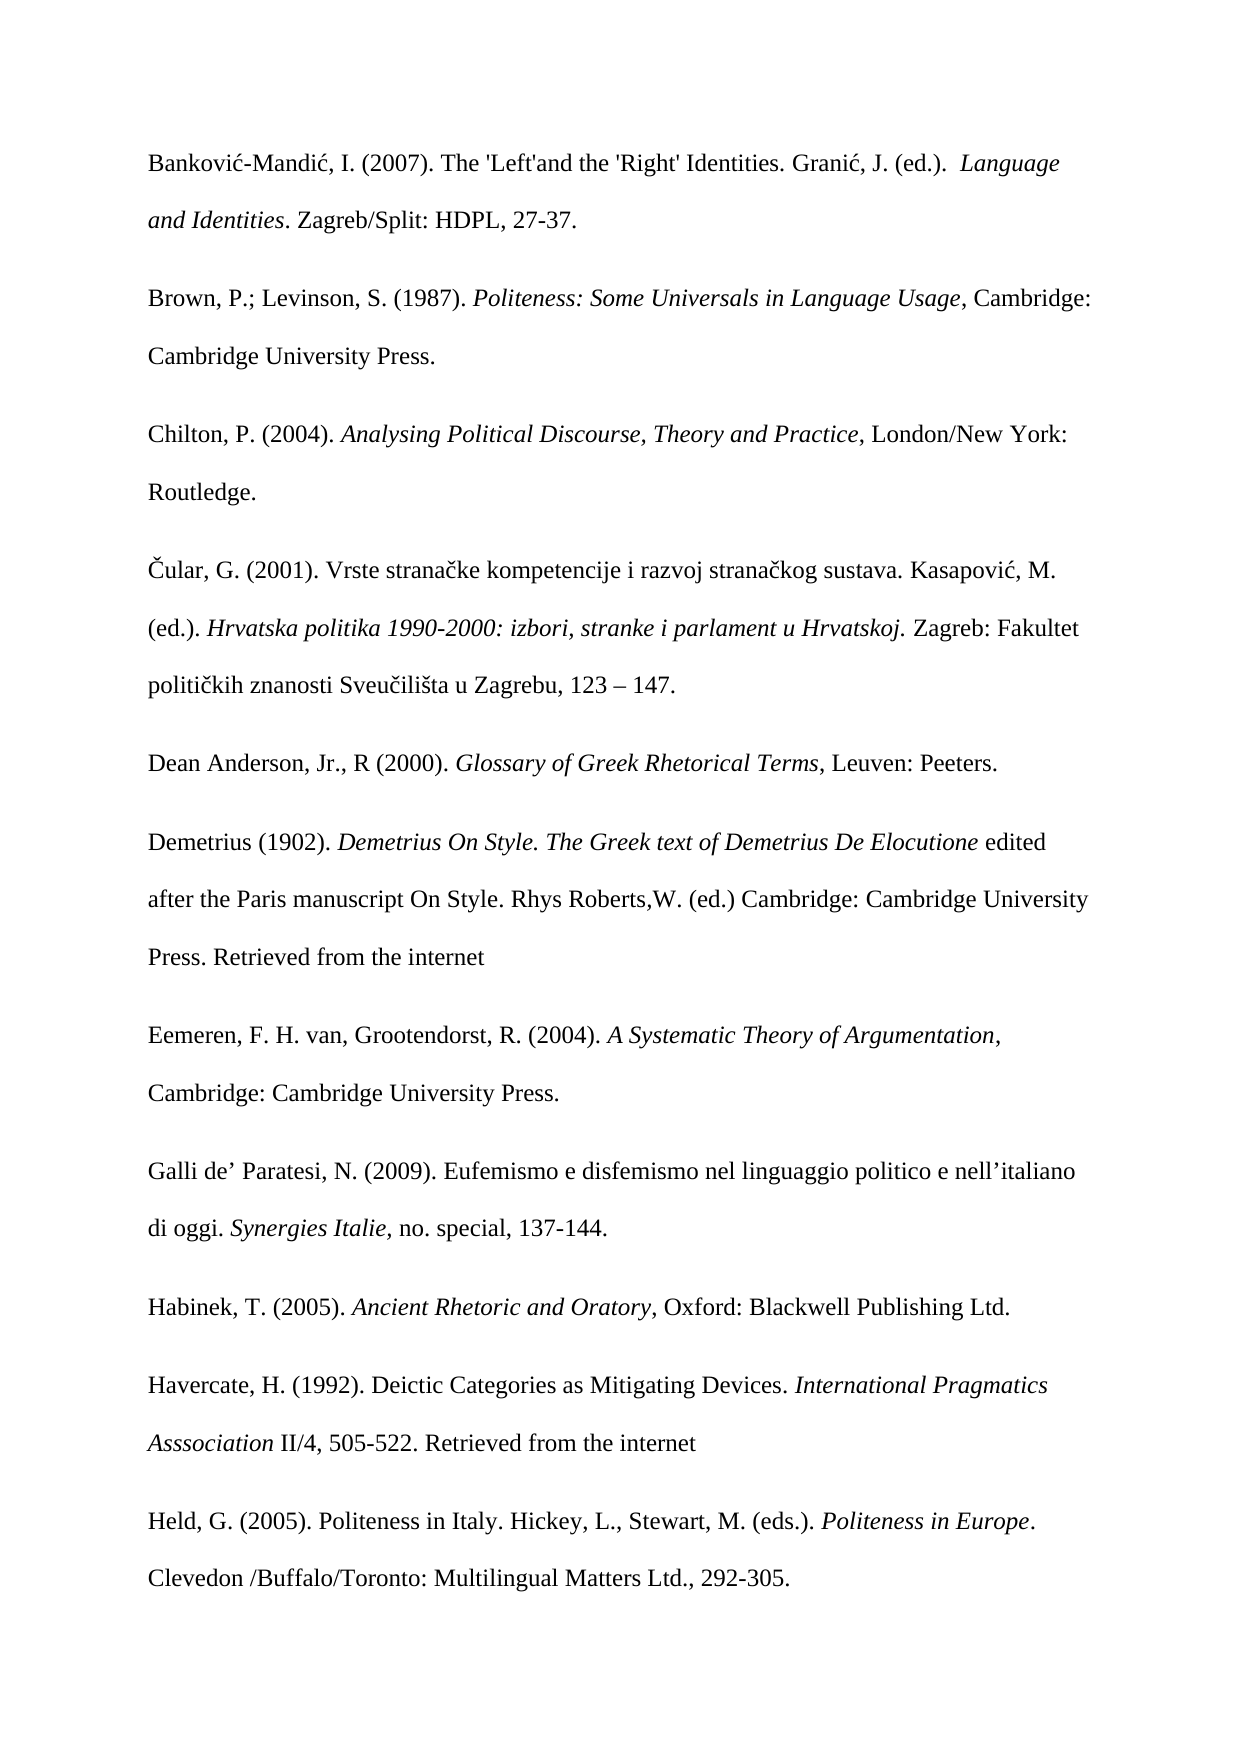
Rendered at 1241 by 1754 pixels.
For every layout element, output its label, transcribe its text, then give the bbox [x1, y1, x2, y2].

text Brown, P.; Levinson, S. (1987). Politeness: Some Universals in Language Usage, Cambridge: Cambridge University Press. [148, 283, 1093, 370]
text Demetrius (1902). Demetrius On Style. The Greek text of Demetrius De Elocutione edited after the Paris manuscript On Style. Rhys Roberts,W. (ed.) Cambridge: Cambridge University Press. Retrieved from the internet [148, 827, 1093, 971]
text Havercate, H. (1992). Deictic Categories as Mitigating Devices. International Pragmatics Asssociation II/4, 505-522. Retrieved from the internet [148, 1370, 1093, 1456]
text Habinek, T. (2005). Ancient Rhetoric and Oratory, Oxford: Blackwell Publishing Ltd. [148, 1292, 1093, 1321]
text Banković-Mandić, I. (2007). The 'Left'and the 'Right' Identities. Granić, J. (ed.). Language and Identities. Zagreb/Split: HDPL, 27-37. [148, 148, 1093, 234]
text Galli de’ Paratesi, N. (2009). Eufemismo e disfemismo nel linguaggio politico e nell’italiano di oggi. Synergies Italie, no. special, 137-144. [148, 1156, 1093, 1242]
text Held, G. (2005). Politeness in Italy. Hickey, L., Stewart, M. (eds.). Politeness in Europe. Clevedon /Buffalo/Toronto: Multilingual Matters Ltd., 292-305. [148, 1506, 1093, 1592]
text Chilton, P. (2004). Analysing Political Discourse, Theory and Practice, London/New York: Routledge. [148, 419, 1093, 506]
text Dean Anderson, Jr., R (2000). Glossary of Greek Rhetorical Terms, Leuven: Peeters. [148, 748, 1093, 777]
text Eemeren, F. H. van, Grootendorst, R. (2004). A Systematic Theory of Argumentation, Cambridge: Cambridge University Press. [148, 1020, 1093, 1106]
text Čular, G. (2001). Vrste stranačke kompetencije i razvoj stranačkog sustava. Kasapović, M. (ed.). Hrvatska politika 1990-2000: izbori, stranke i parlament u Hrvatskoj. Zagreb: Fakultet političkih znanosti Sveučilišta u Zagrebu, 123 – 147. [148, 555, 1093, 699]
